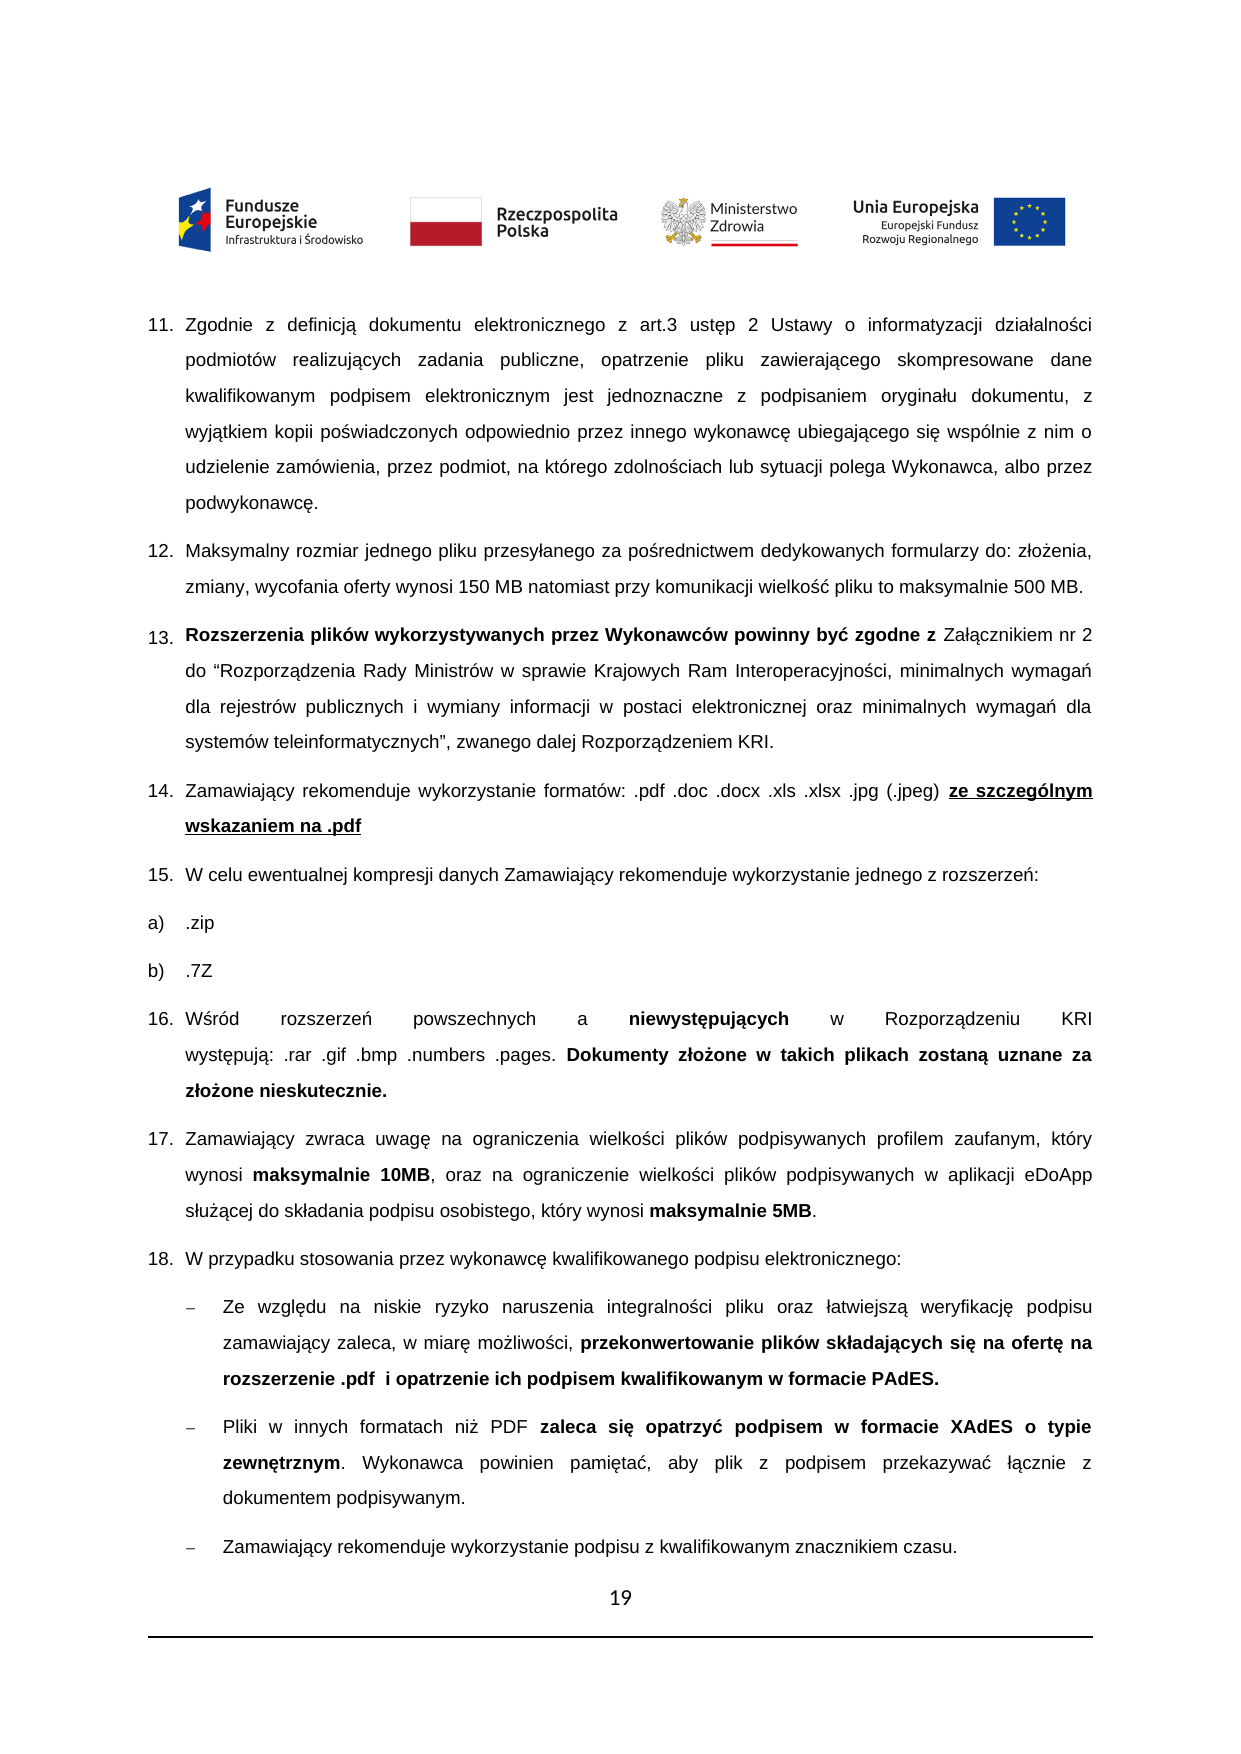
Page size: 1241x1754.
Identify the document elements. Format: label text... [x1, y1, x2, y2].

list Maksymalny rozmiar jednego pliku przesyłanego za pośrednictwem dedykowanych formularzy do: złożenia, zmiany, wycofania oferty wynosi 150 MB natomiast przy komunikacji wielkość pliku to maksymalnie 500 MB. [148, 540, 1093, 600]
list Zamawiający zwraca uwagę na ograniczenia wielkości plików podpisywanych profilem zaufanym, który wynosi maksymalnie 10MB, oraz na ograniczenie wielkości plików podpisywanych w aplikacji eDoApp służącej do składania podpisu osobistego, który wynosi maksymalnie 5MB. [148, 1128, 1093, 1223]
list Wśród rozszerzeń powszechnych a niewystępujących w Rozporządzeniu KRI występują: .rar .gif .bmp .numbers .pages. Dokumenty złożone w takich plikach zostaną uznane za złożone nieskutecznie. [148, 1008, 1093, 1103]
list Zamawiający rekomenduje wykorzystanie podpisu z kwalifikowanym znacznikiem czasu. [185, 1535, 1093, 1559]
list Zgodnie z definicją dokumentu elektronicznego z art.3 ustęp 2 Ustawy o informatyzacji działalności podmiotów realizujących zadania publiczne, opatrzenie pliku zawierającego skompresowane dane kwalifikowanym podpisem elektronicznym jest jednoznaczne z podpisaniem oryginału dokumentu, z wyjątkiem kopii poświadczonych odpowiednio przez innego wykonawcę ubiegającego się wspólnie z nim o udzielenie zamówienia, przez podmiot, na którego zdolnościach lub sytuacji polega Wykonawca, albo przez podwykonawcę. [148, 313, 1093, 516]
list .zip [148, 912, 1093, 936]
list .7Z [148, 960, 1093, 984]
list Ze względu na niskie ryzyko naruszenia integralności pliku oraz łatwiejszą weryfikację podpisu zamawiający zaleca, w miarę możliwości, przekonwertowanie plików składających się na ofertę na rozszerzenie .pdf i opatrzenie ich podpisem kwalifikowanym w formacie PAdES. [185, 1296, 1093, 1391]
list Rozszerzenia plików wykorzystywanych przez Wykonawców powinny być zgodne z Załącznikiem nr 2 do “Rozporządzenia Rady Ministrów w sprawie Krajowych Ram Interoperacyjności, minimalnych wymagań dla rejestrów publicznych i wymiany informacji w postaci elektronicznej oraz minimalnych wymagań dla systemów teleinformatycznych”, zwanego dalej Rozporządzeniem KRI. [148, 624, 1093, 755]
list W przypadku stosowania przez wykonawcę kwalifikowanego podpisu elektronicznego: [148, 1248, 1093, 1271]
list Zamawiający rekomenduje wykorzystanie formatów: .pdf .doc .docx .xls .xlsx .jpg (.jpeg) ze szczególnym wskazaniem na .pdf [148, 779, 1093, 839]
list W celu ewentualnej kompresji danych Zamawiający rekomenduje wykorzystanie jednego z rozszerzeń: [148, 863, 1093, 887]
list Pliki w innych formatach niż PDF zaleca się opatrzyć podpisem w formacie XAdES o typie zewnętrznym. Wykonawca powinien pamiętać, aby plik z podpisem przekazywać łącznie z dokumentem podpisywanym. [185, 1416, 1093, 1511]
